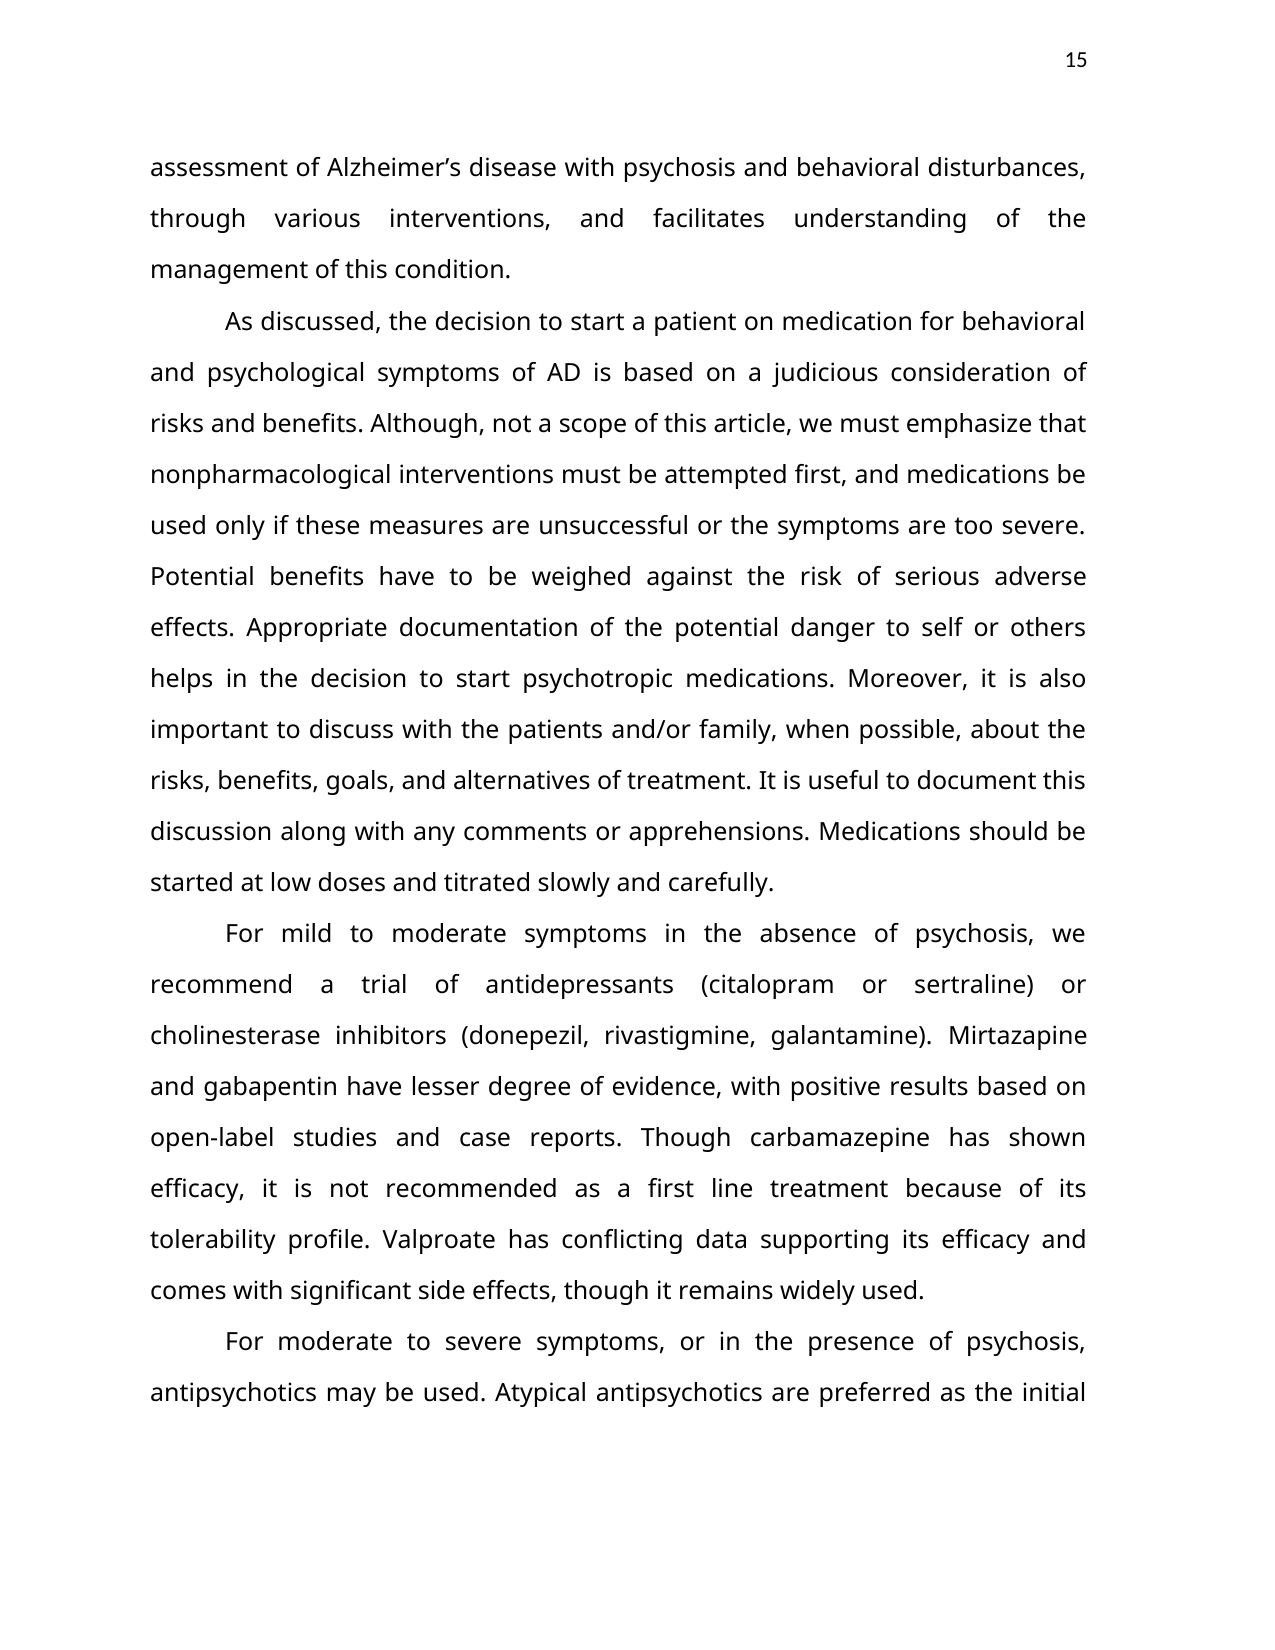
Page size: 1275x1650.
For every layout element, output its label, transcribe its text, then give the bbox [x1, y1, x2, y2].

text For mild to moderate symptoms in the absence of psychosis, we recommend a trial of antidepressants (citalopram or sertraline) or cholinesterase inhibitors (donepezil, rivastigmine, galantamine). Mirtazapine and gabapentin have lesser degree of evidence, with positive results based on open-label studies and case reports. Though carbamazepine has shown efficacy, it is not recommended as a first line treatment because of its tolerability profile. Valproate has conflicting data supporting its efficacy and comes with significant side effects, though it remains widely used. [150, 916, 1087, 1307]
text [150, 1324, 1087, 1409]
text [150, 150, 1087, 286]
text As discussed, the decision to start a patient on medication for behavioral and psychological symptoms of AD is based on a judicious consideration of risks and benefits. Although, not a scope of this article, we must emphasize that nonpharmacological interventions must be attempted first, and medications be used only if these measures are unsuccessful or the symptoms are too severe. Potential benefits have to be weighed against the risk of serious adverse effects. Appropriate documentation of the potential danger to self or others helps in the decision to start psychotropic medications. Moreover, it is also important to discuss with the patients and/or family, when possible, about the risks, benefits, goals, and alternatives of treatment. It is useful to document this discussion along with any comments or apprehensions. Medications should be started at low doses and titrated slowly and carefully. [150, 303, 1087, 899]
